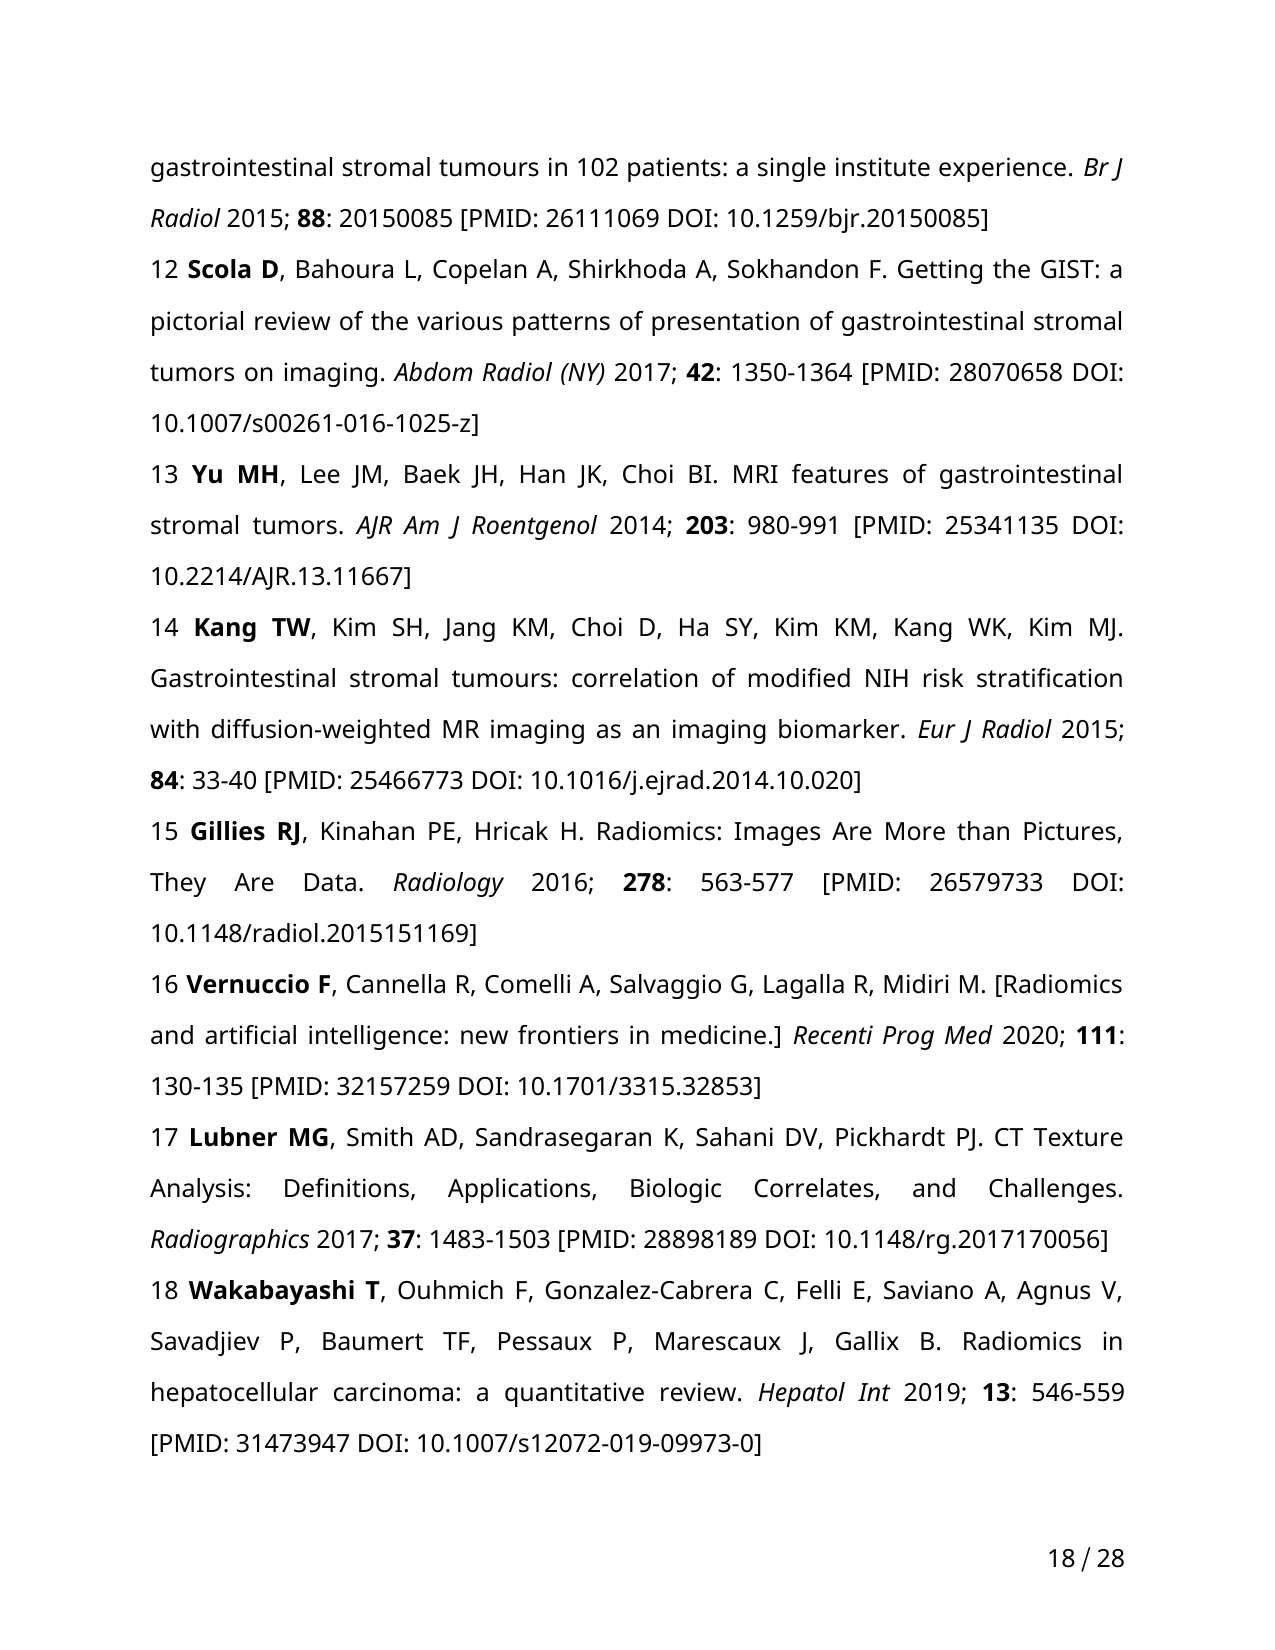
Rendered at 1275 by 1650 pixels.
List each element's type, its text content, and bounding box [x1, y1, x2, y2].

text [150, 150, 1125, 235]
text 13 Yu MH, Lee JM, Baek JH, Han JK, Choi BI. MRI features of gastrointestinal stromal tumors. AJR Am J Roentgenol 2014; 203: 980-991 [PMID: 25341135 DOI: 10.2214/AJR.13.11667] [150, 456, 1125, 592]
text 16 Vernuccio F, Cannella R, Comelli A, Salvaggio G, Lagalla R, Midiri M. [Radiomics and artificial intelligence: new frontiers in medicine.] Recenti Prog Med 2020; 111: 130-135 [PMID: 32157259 DOI: 10.1701/3315.32853] [150, 967, 1125, 1103]
text 12 Scola D, Bahoura L, Copelan A, Shirkhoda A, Sokhandon F. Getting the GIST: a pictorial review of the various patterns of presentation of gastrointestinal stromal tumors on imaging. Abdom Radiol (NY) 2017; 42: 1350-1364 [PMID: 28070658 DOI: 10.1007/s00261-016-1025-z] [150, 252, 1125, 439]
text 17 Lubner MG, Smith AD, Sandrasegaran K, Sahani DV, Pickhardt PJ. CT Texture Analysis: Definitions, Applications, Biologic Correlates, and Challenges. Radiographics 2017; 37: 1483-1503 [PMID: 28898189 DOI: 10.1148/rg.2017170056] [150, 1120, 1125, 1256]
text 18 Wakabayashi T, Ouhmich F, Gonzalez-Cabrera C, Felli E, Saviano A, Agnus V, Savadjiev P, Baumert TF, Pessaux P, Marescaux J, Gallix B. Radiomics in hepatocellular carcinoma: a quantitative review. Hepatol Int 2019; 13: 546-559 [PMID: 31473947 DOI: 10.1007/s12072-019-09973-0] [150, 1273, 1125, 1460]
text 15 Gillies RJ, Kinahan PE, Hricak H. Radiomics: Images Are More than Pictures, They Are Data. Radiology 2016; 278: 563-577 [PMID: 26579733 DOI: 10.1148/radiol.2015151169] [150, 813, 1125, 950]
text 14 Kang TW, Kim SH, Jang KM, Choi D, Ha SY, Kim KM, Kang WK, Kim MJ. Gastrointestinal stromal tumours: correlation of modified NIH risk stratification with diffusion-weighted MR imaging as an imaging biomarker. Eur J Radiol 2015; 84: 33-40 [PMID: 25466773 DOI: 10.1016/j.ejrad.2014.10.020] [150, 609, 1125, 797]
